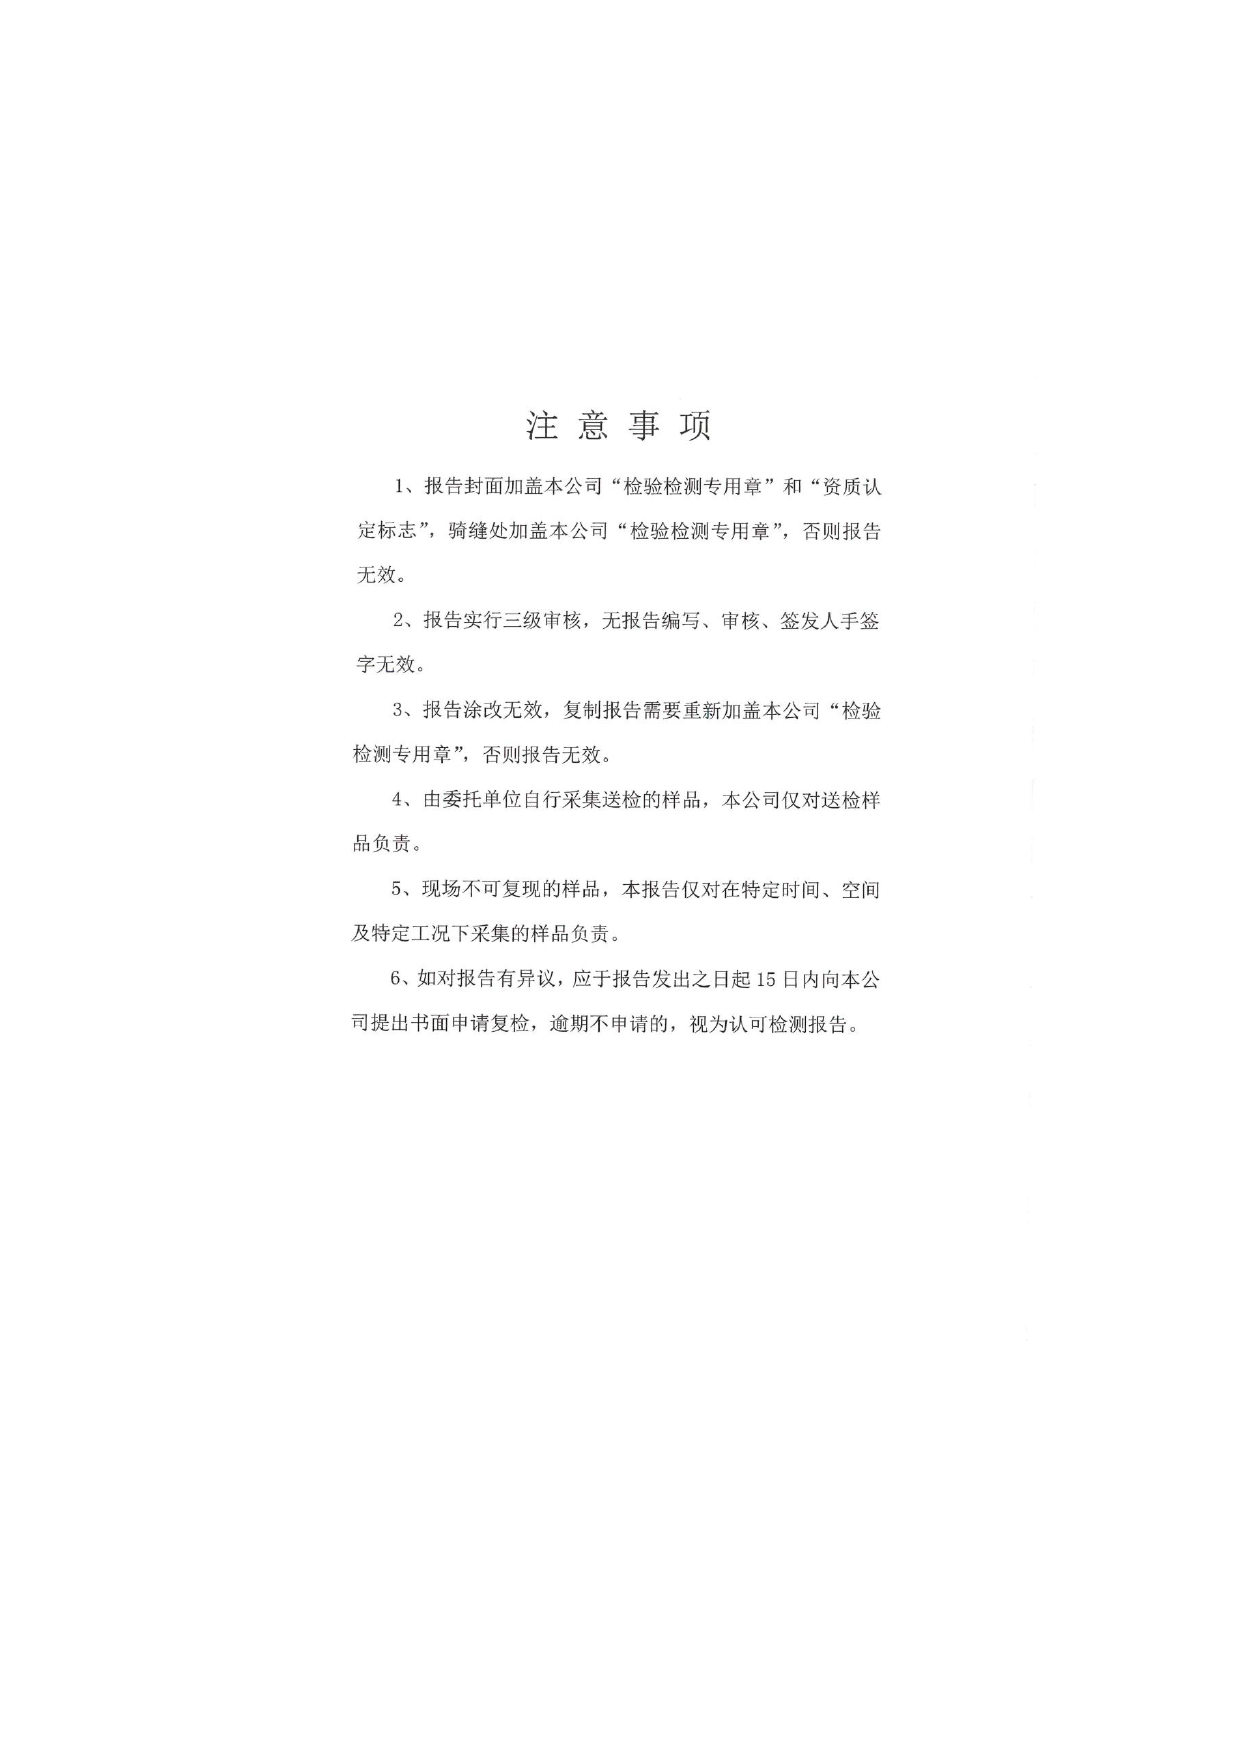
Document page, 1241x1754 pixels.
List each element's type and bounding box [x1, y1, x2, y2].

picture [187, 162, 1052, 1385]
